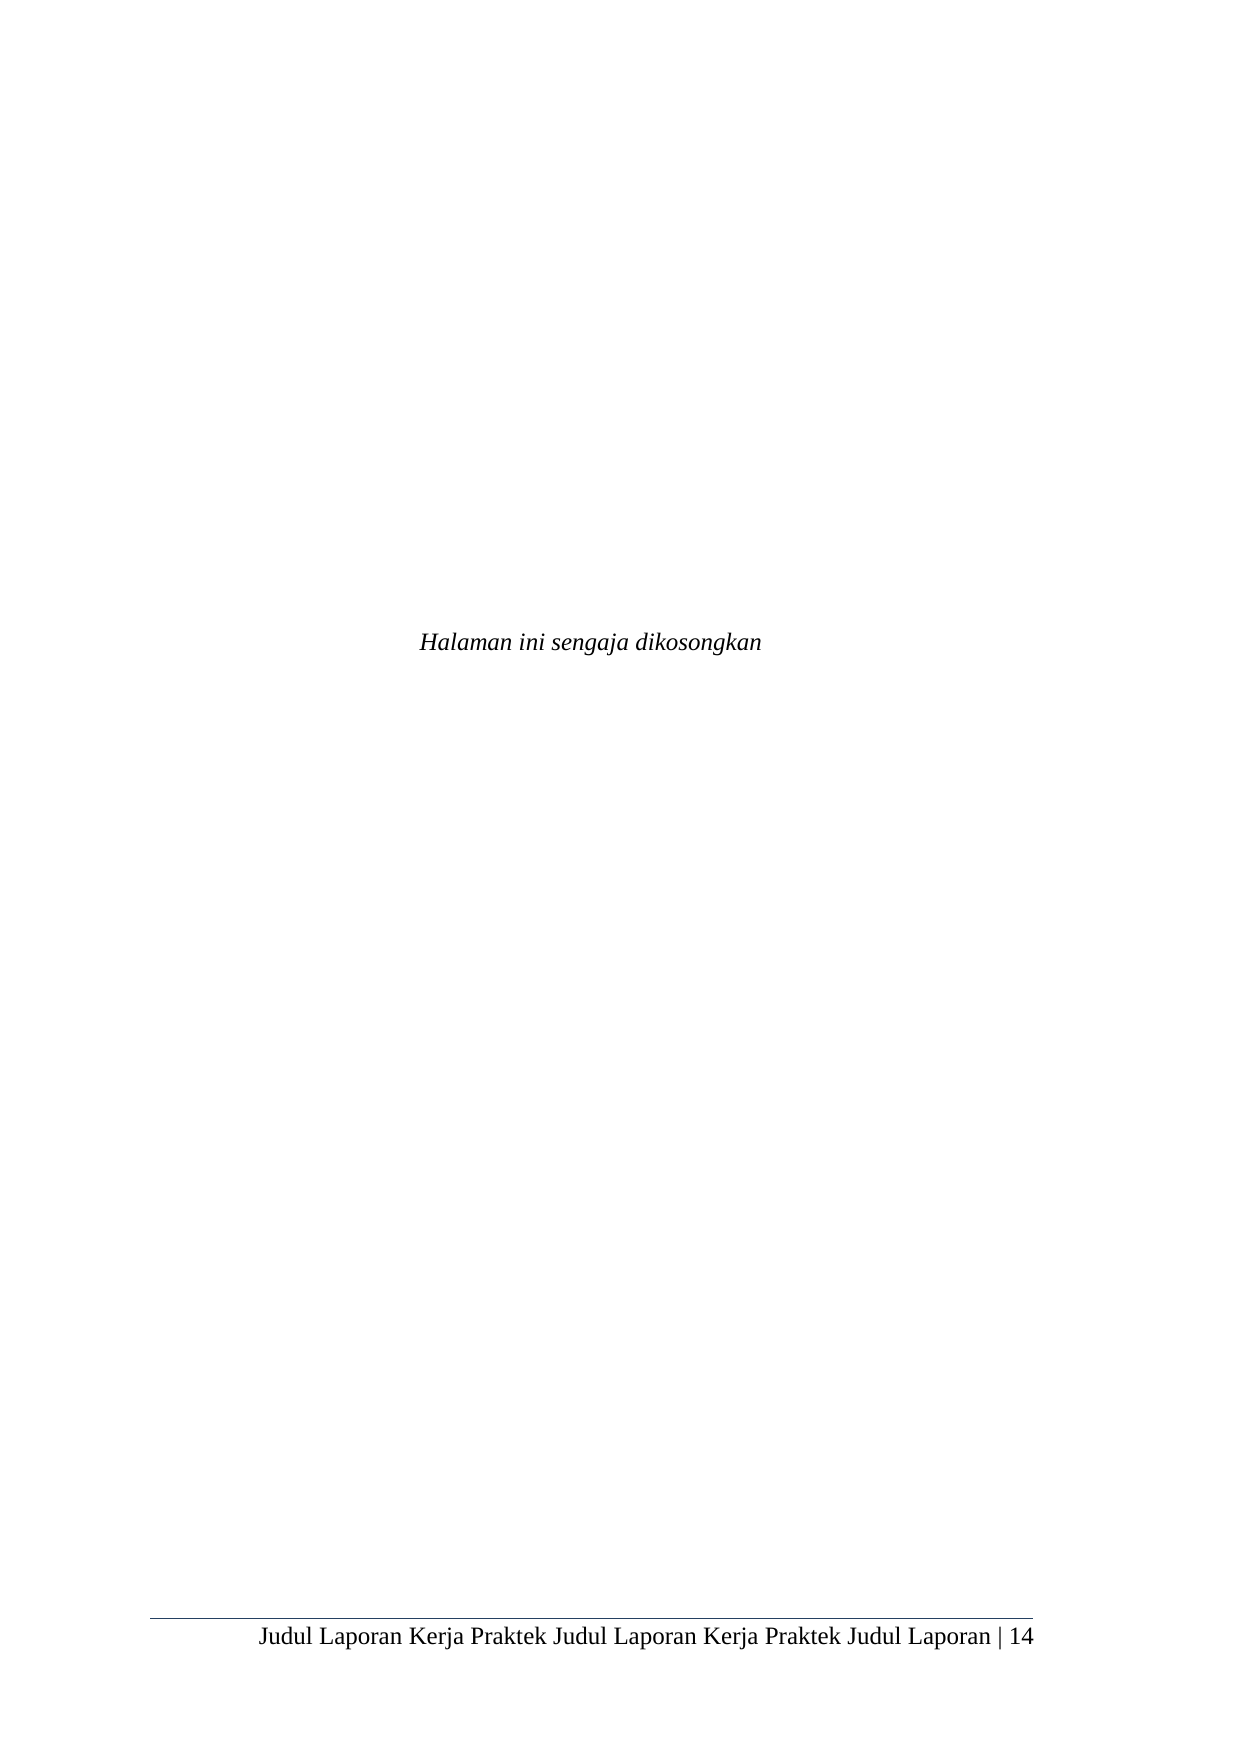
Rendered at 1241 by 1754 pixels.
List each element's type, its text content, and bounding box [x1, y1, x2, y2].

text Halaman ini sengaja dikosongkan [150, 627, 1033, 656]
